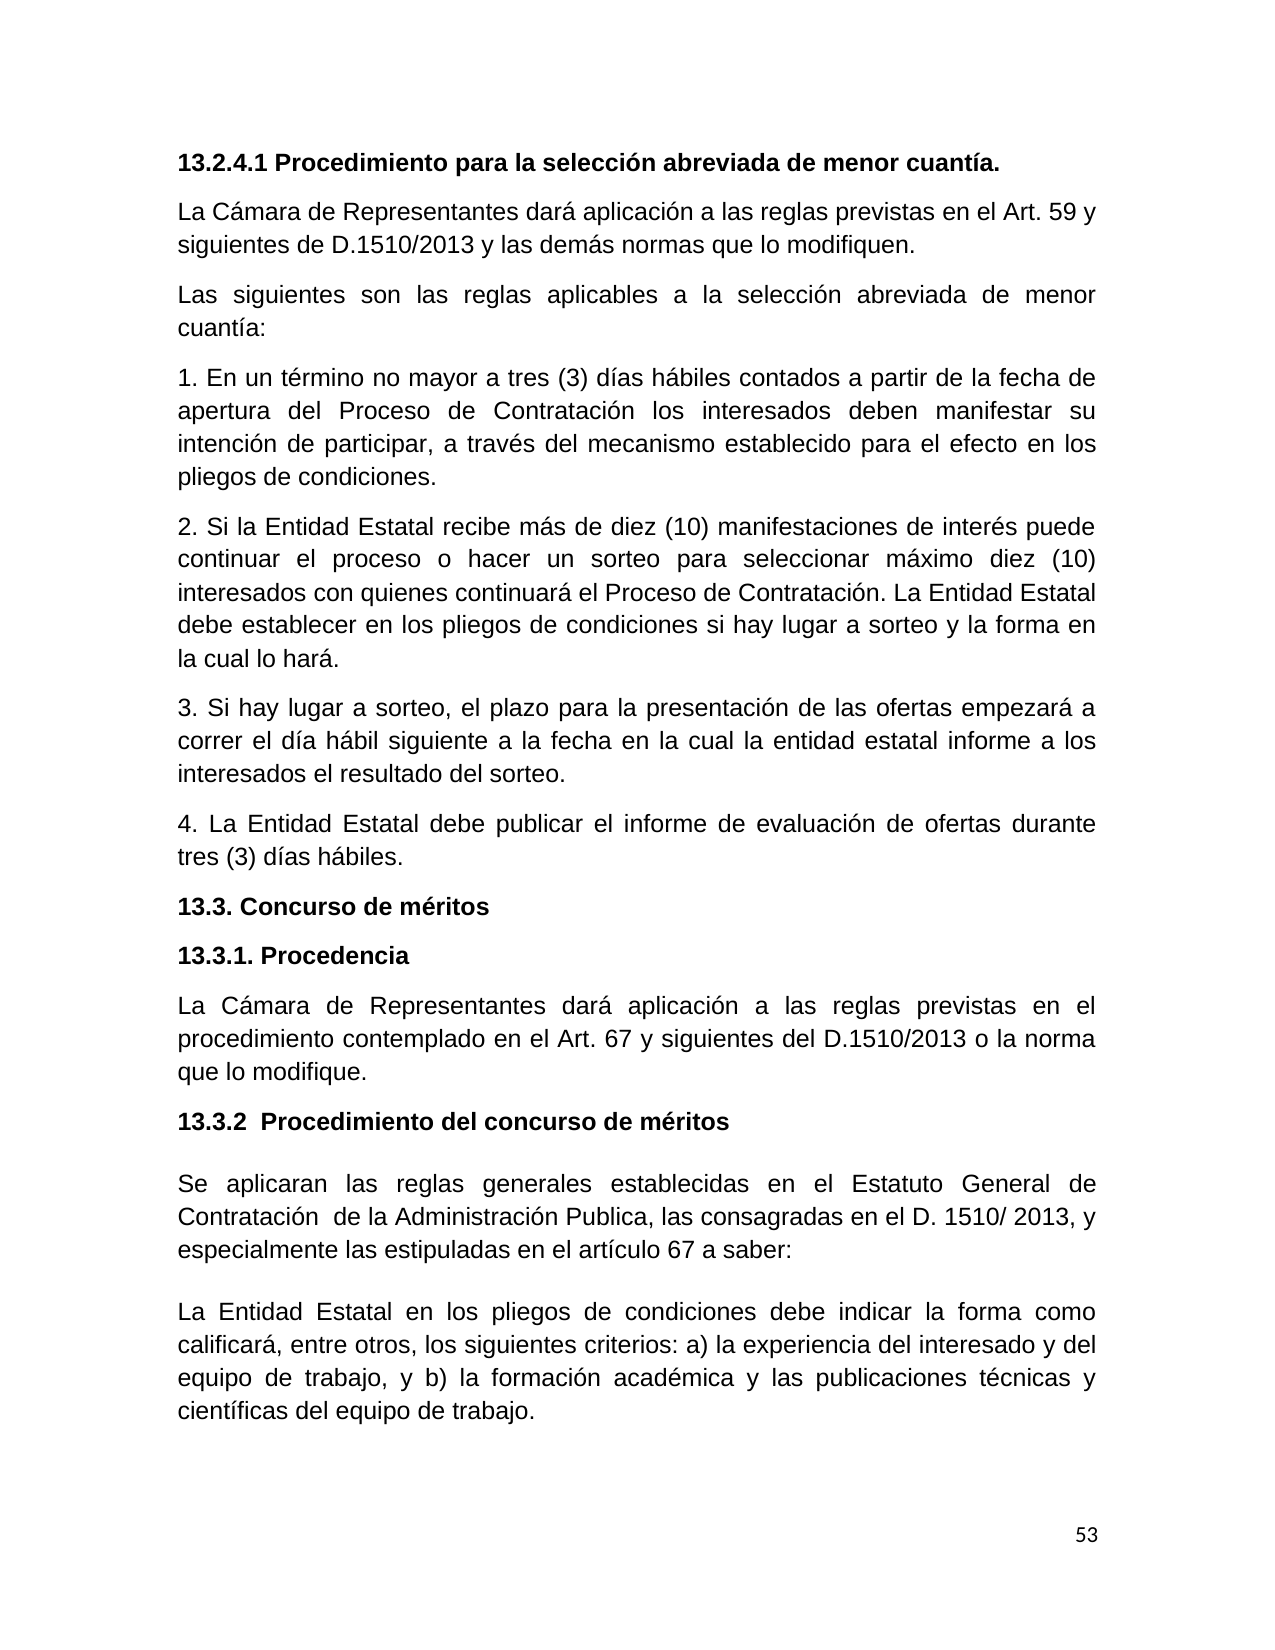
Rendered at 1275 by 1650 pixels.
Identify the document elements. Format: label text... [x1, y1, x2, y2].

text 3. Si hay lugar a sorteo, el plazo para la presentación de las ofertas empezará a correr el día hábil siguiente a la fecha en la cual la entidad estatal informe a los interesados el resultado del sorteo. [177, 693, 1098, 788]
text 13.3.2 Procedimiento del concurso de méritos [177, 1107, 1098, 1136]
text 2. Si la Entidad Estatal recibe más de diez (10) manifestaciones de interés puede continuar el proceso o hacer un sorteo para seleccionar máximo diez (10) interesados con quienes continuará el Proceso de Contratación. La Entidad Estatal debe establecer en los pliegos de condiciones si hay lugar a sorteo y la forma en la cual lo hará. [177, 511, 1098, 672]
text 4. La Entidad Estatal debe publicar el informe de evaluación de ofertas durante tres (3) días hábiles. [177, 809, 1098, 871]
text 13.3. Concurso de méritos [177, 892, 1098, 920]
text Las siguientes son las reglas aplicables a la selección abreviada de menor cuantía: [177, 280, 1098, 342]
text La Cámara de Representantes dará aplicación a las reglas previstas en el Art. 59 y siguientes de D.1510/2013 y las demás normas que lo modifiquen. [177, 197, 1098, 259]
text 13.3.1. Procedencia [177, 941, 1098, 970]
text 13.2.4.1 Procedimiento para la selección abreviada de menor cuantía. [177, 148, 1098, 176]
text La Entidad Estatal en los pliegos de condiciones debe indicar la forma como calificará, entre otros, los siguientes criterios: a) la experiencia del interesado y del equipo de trabajo, y b) la formación académica y las publicaciones técnicas y científicas del equipo de trabajo. [177, 1297, 1098, 1425]
text 1. En un término no mayor a tres (3) días hábiles contados a partir de la fecha de apertura del Proceso de Contratación los interesados deben manifestar su intención de participar, a través del mecanismo establecido para el efecto en los pliegos de condiciones. [177, 363, 1098, 491]
text Se aplicaran las reglas generales establecidas en el Estatuto General de Contratación de la Administración Publica, las consagradas en el D. 1510/ 2013, y especialmente las estipuladas en el artículo 67 a saber: [177, 1169, 1098, 1264]
text La Cámara de Representantes dará aplicación a las reglas previstas en el procedimiento contemplado en el Art. 67 y siguientes del D.1510/2013 o la norma que lo modifique. [177, 991, 1098, 1086]
